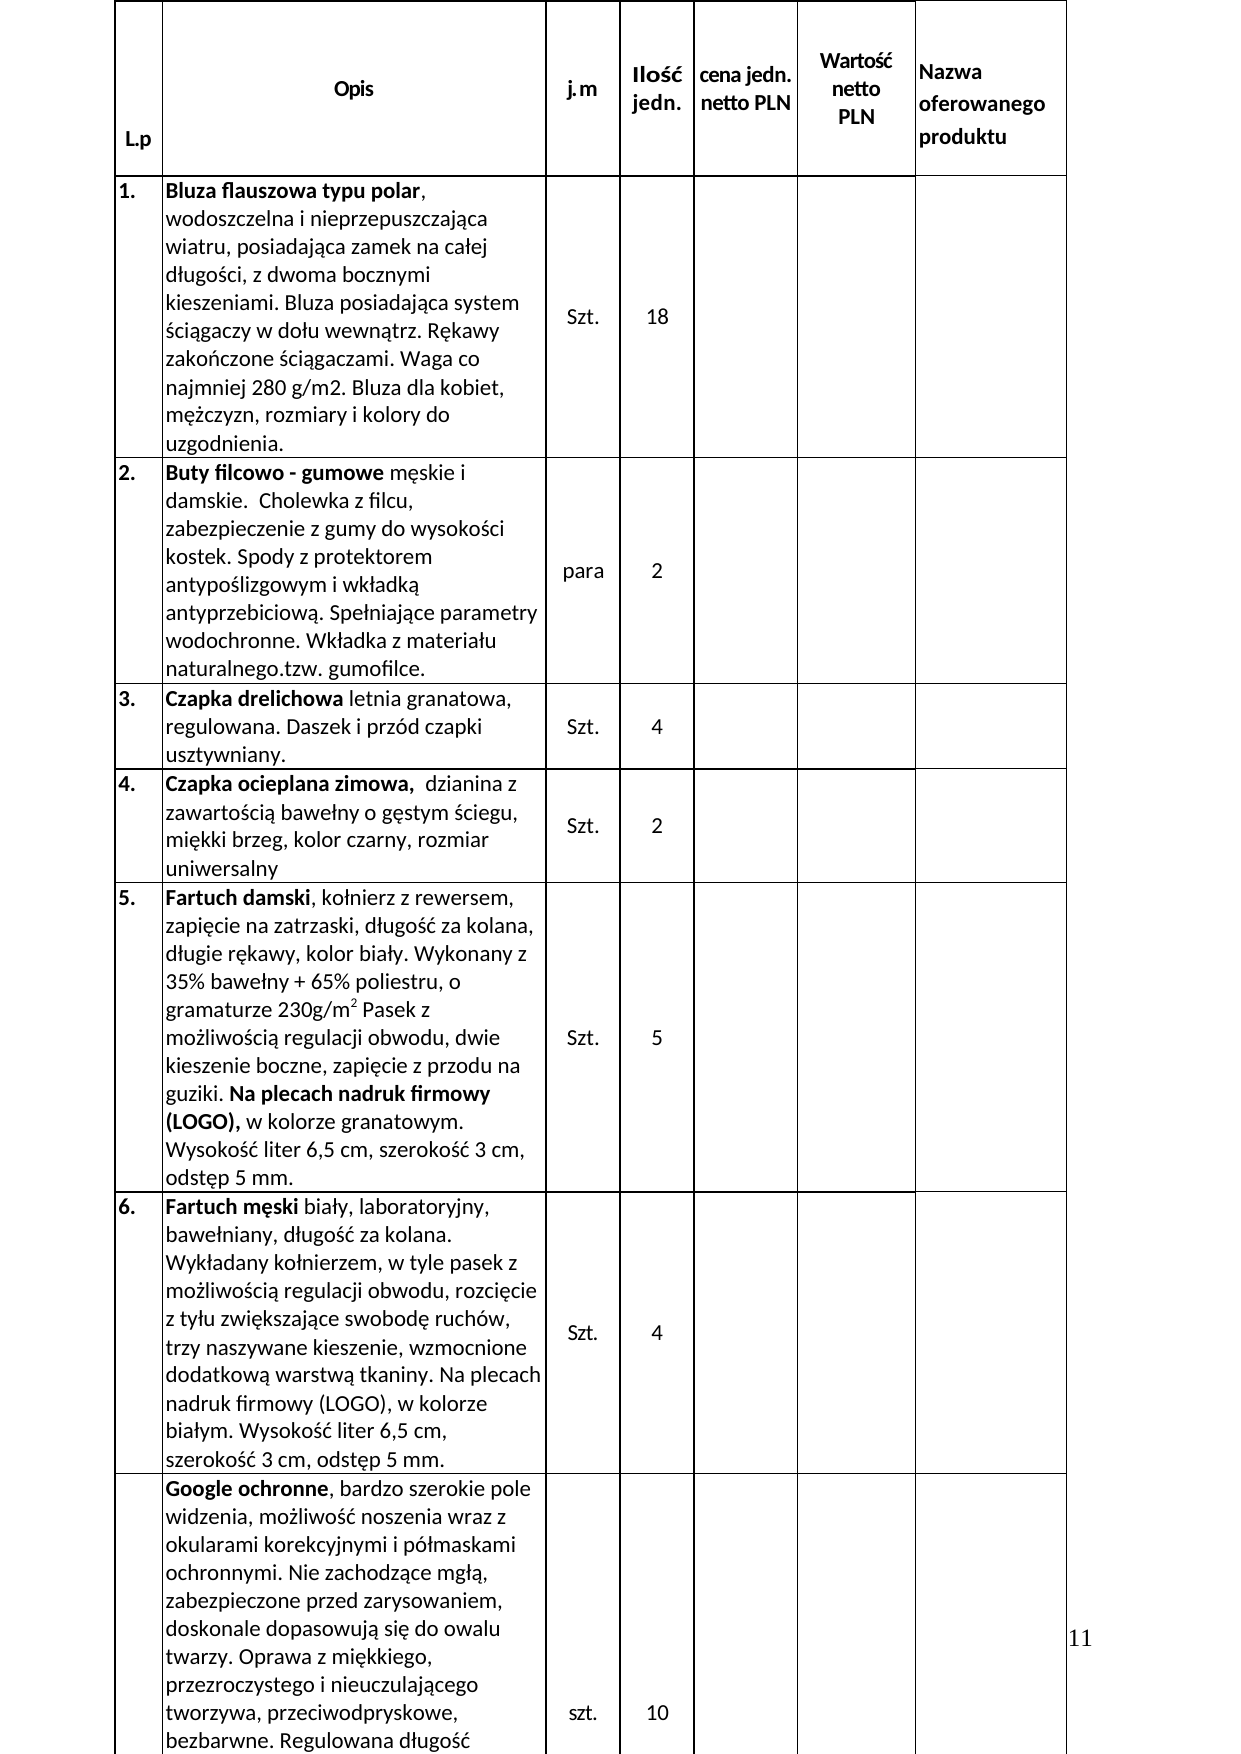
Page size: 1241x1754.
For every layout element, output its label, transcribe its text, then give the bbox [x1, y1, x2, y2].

table_cell [695, 883, 797, 1191]
table_cell Czapka ocieplana zimowa, dzianina z zawartością bawełny o gęstym ściegu, miękki brzeg, kolor czarny, rozmiar uniwersalny [163, 770, 545, 882]
table_cell 2 [621, 770, 693, 882]
table_cell [916, 176, 1066, 457]
table_header Wartość netto PLN [798, 2, 915, 175]
table_cell [798, 177, 915, 457]
table_cell Szt. [547, 177, 619, 457]
table_cell 10 [621, 1474, 693, 1754]
table_cell 2. [116, 458, 162, 682]
table_cell Szt. [547, 1193, 619, 1473]
table_cell 3. [116, 684, 162, 768]
table_cell 18 [621, 177, 693, 457]
table_cell [695, 1474, 797, 1754]
table_cell para [547, 458, 619, 682]
table_cell Bluza flauszowa typu polar, wodoszczelna i nieprzepuszczająca wiatru, posiadająca zamek na całej długości, z dwoma bocznymi kieszeniami. Bluza posiadająca system ściągaczy w dołu wewnątrz. Rękawy zakończone ściągaczami. Waga co najmniej 280 g/m2. Bluza dla kobiet, mężczyzn, rozmiary i kolory do uzgodnienia. [163, 177, 545, 457]
table_cell 7. [116, 1474, 162, 1754]
table_cell [695, 770, 797, 882]
table_header j. m [547, 2, 619, 175]
table_cell Szt. [547, 684, 619, 768]
table_cell szt. [547, 1474, 619, 1754]
table_cell [695, 1193, 797, 1473]
table_cell [916, 883, 1066, 1191]
table_cell 5. [116, 883, 162, 1191]
table_cell 1. [116, 177, 162, 457]
table_cell [798, 770, 915, 882]
table_cell [798, 458, 915, 682]
table_cell [916, 458, 1066, 682]
table_cell 5 [621, 883, 693, 1191]
table_header L.p [116, 2, 162, 175]
table_cell Google ochronne, bardzo szerokie pole widzenia, możliwość noszenia wraz z okularami korekcyjnymi i półmaskami ochronnymi. Nie zachodzące mgłą, zabezpieczone przed zarysowaniem, doskonale dopasowują się do owalu twarzy. Oprawa z miękkiego, przezroczystego i nieuczulającego tworzywa, przeciwodpryskowe, bezbarwne. Regulowana długość zauszników. Zastosowanie: prace szlifierskie, prace w warunkach zapylenia (górnictwo), prace czyszczące i galwanizacyjne, prace malarskie i lakiernicze, przemysł chemiczny, prace gdzie występują odpryski cieczy agresywnych. [163, 1474, 545, 1754]
table_cell [695, 684, 797, 768]
table_cell 4. [116, 770, 162, 882]
table_cell 4 [621, 1193, 693, 1473]
table_header cena jedn. netto PLN [695, 2, 797, 175]
table_cell Buty filcowo - gumowe męskie i damskie. Cholewka z filcu, zabezpieczenie z gumy do wysokości kostek. Spody z protektorem antypoślizgowym i wkładką antyprzebiciową. Spełniające parametry wodochronne. Wkładka z materiału naturalnego.tzw. gumofilce. [163, 458, 545, 682]
table_cell [695, 177, 797, 457]
table_cell [916, 769, 1066, 882]
table_cell [916, 1474, 1066, 1754]
table_cell Szt. [547, 883, 619, 1191]
table_cell [916, 684, 1066, 768]
table_header Opis [163, 2, 545, 175]
table_cell [916, 1192, 1066, 1473]
table_cell 2 [621, 458, 693, 682]
table_cell [798, 883, 915, 1191]
table_cell 6. [116, 1193, 162, 1473]
table_cell [798, 1193, 915, 1473]
table_cell [798, 684, 915, 768]
table_cell [695, 458, 797, 682]
table_cell Fartuch damski, kołnierz z rewersem, zapięcie na zatrzaski, długość za kolana, długie rękawy, kolor biały. Wykonany z 35% bawełny + 65% poliestru, o gramaturze 230g/m2 Pasek z możliwością regulacji obwodu, dwie kieszenie boczne, zapięcie z przodu na guziki. Na plecach nadruk firmowy (LOGO), w kolorze granatowym. Wysokość liter 6,5 cm, szerokość 3 cm, odstęp 5 mm. [163, 883, 545, 1191]
table_cell 4 [621, 684, 693, 768]
table_cell Czapka drelichowa letnia granatowa, regulowana. Daszek i przód czapki usztywniany. [163, 684, 545, 768]
table_header Ilość jedn. [621, 2, 693, 175]
table_cell [798, 1474, 915, 1754]
table_header Nazwa oferowanego produktu [916, 1, 1066, 175]
table_cell Szt. [547, 770, 619, 882]
table_cell Fartuch męski biały, laboratoryjny, bawełniany, długość za kolana. Wykładany kołnierzem, w tyle pasek z możliwością regulacji obwodu, rozcięcie z tyłu zwiększające swobodę ruchów, trzy naszywane kieszenie, wzmocnione dodatkową warstwą tkaniny. Na plecach nadruk firmowy (LOGO), w kolorze białym. Wysokość liter 6,5 cm, szerokość 3 cm, odstęp 5 mm. [163, 1193, 545, 1473]
